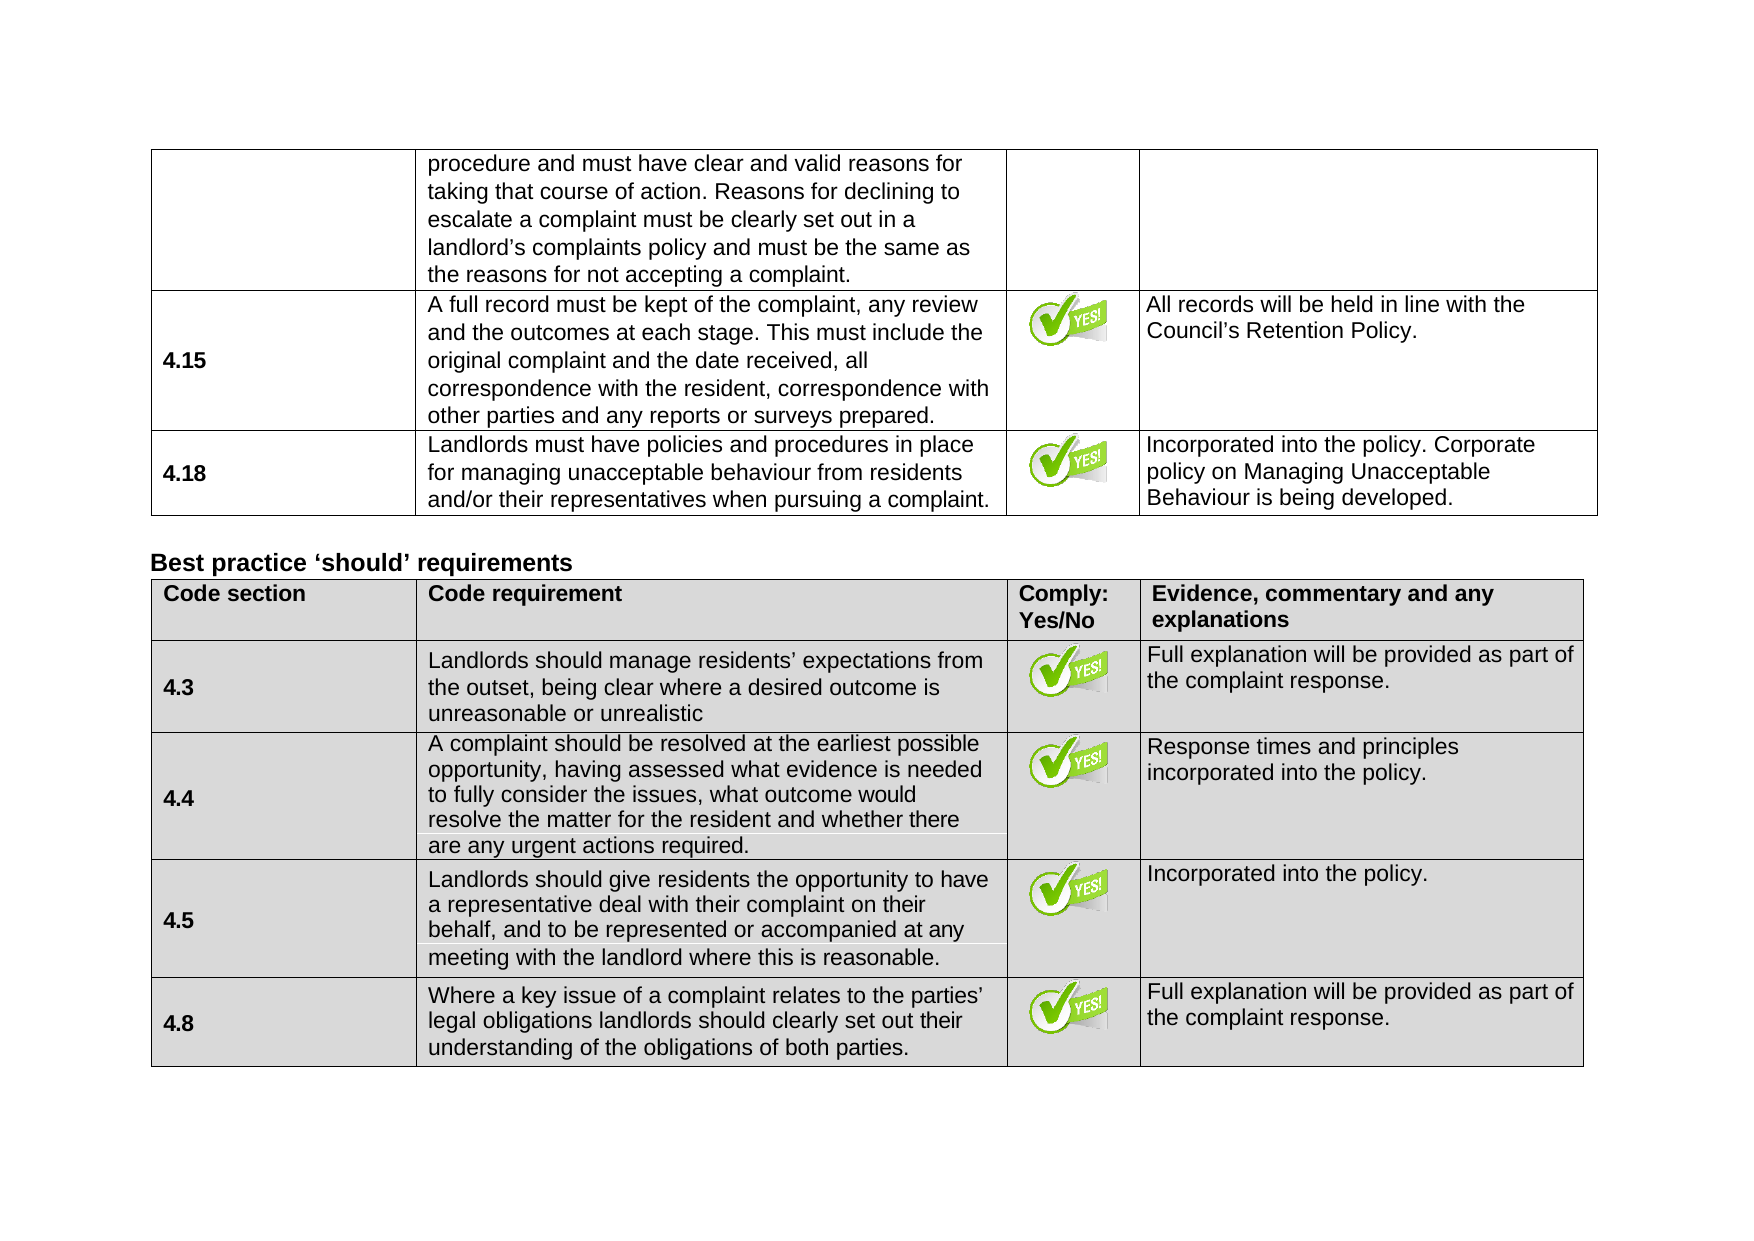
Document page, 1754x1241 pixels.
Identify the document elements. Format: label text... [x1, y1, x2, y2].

table_cell legal obligations landlords should clearly set out their [417, 1009, 1007, 1034]
table_cell A full record must be kept of the complaint, any review and the outcomes at each stage. This must include the original complaint and the date received, all correspondence with the resident, correspondence with other parties and any reports or surveys prepared. [416, 291, 1006, 430]
table_cell Landlords should manage residents’ expectations from the outset, being clear where a desired outcome is unreasonable or unrealistic [417, 641, 1007, 732]
table_cell Incorporated into the policy. Corporate policy on Managing Unacceptable Behaviour is being developed. [1140, 431, 1597, 514]
table_cell understanding of the obligations of both parties. [417, 1034, 1007, 1066]
table_cell [1008, 733, 1140, 859]
table_cell 4.8 [152, 978, 416, 1066]
picture [1026, 860, 1112, 917]
table_cell behalf, and to be represented or accompanied at any [417, 918, 1007, 943]
table_cell A complaint should be resolved at the earliest possible [417, 733, 1007, 758]
picture [1026, 290, 1111, 347]
table_header [1007, 150, 1139, 290]
text Best practice ‘should’ requirements [150, 548, 1610, 577]
table_cell to fully consider the issues, what outcome would [417, 783, 1007, 808]
table_cell 4.18 [152, 431, 415, 514]
table_cell 4.4 [152, 733, 416, 859]
table_cell Full explanation will be provided as part of the complaint response. [1141, 641, 1583, 732]
table_cell Incorporated into the policy. [1141, 860, 1583, 977]
table_header [1140, 150, 1597, 290]
table_cell [1007, 291, 1139, 430]
table_cell [1008, 860, 1140, 977]
picture [1026, 431, 1111, 488]
picture [1026, 977, 1112, 1035]
table_cell [1008, 978, 1140, 1066]
table_cell opportunity, having assessed what evidence is needed [417, 758, 1007, 783]
table_cell Landlords must have policies and procedures in place for managing unacceptable behaviour from residents and/or their representatives when pursuing a complaint. [416, 431, 1006, 514]
table_cell resolve the matter for the resident and whether there [417, 808, 1007, 833]
table_header [152, 150, 415, 290]
table_cell meeting with the landlord where this is reasonable. [417, 944, 1007, 977]
table_cell Landlords should give residents the opportunity to have [417, 860, 1007, 893]
table_cell Where a key issue of a complaint relates to the parties’ [417, 978, 1007, 1009]
table_cell All records will be held in line with the Council’s Retention Policy. [1140, 291, 1597, 430]
table_cell a representative deal with their complaint on their [417, 893, 1007, 918]
table_header Comply: Yes/No [1008, 580, 1140, 640]
table_cell 4.15 [152, 291, 415, 430]
picture [1026, 641, 1112, 698]
table_cell are any urgent actions required. [417, 834, 1007, 859]
table_cell 4.3 [152, 641, 416, 732]
table_cell [1007, 431, 1139, 514]
table_cell Response times and principles incorporated into the policy. [1141, 733, 1583, 859]
picture [1026, 732, 1112, 789]
table_cell 4.5 [152, 860, 416, 977]
table_cell [1008, 641, 1140, 732]
table_header procedure and must have clear and valid reasons for taking that course of action. Reasons for declining to escalate a complaint must be clearly set out in a landlord’s complaints policy and must be the same as the reasons for not accepting a complaint. [416, 150, 1006, 290]
table_cell Full explanation will be provided as part of the complaint response. [1141, 978, 1583, 1066]
table_header Code requirement [417, 580, 1007, 640]
table_header Evidence, commentary and any explanations [1141, 580, 1583, 640]
table_header Code section [152, 580, 416, 640]
